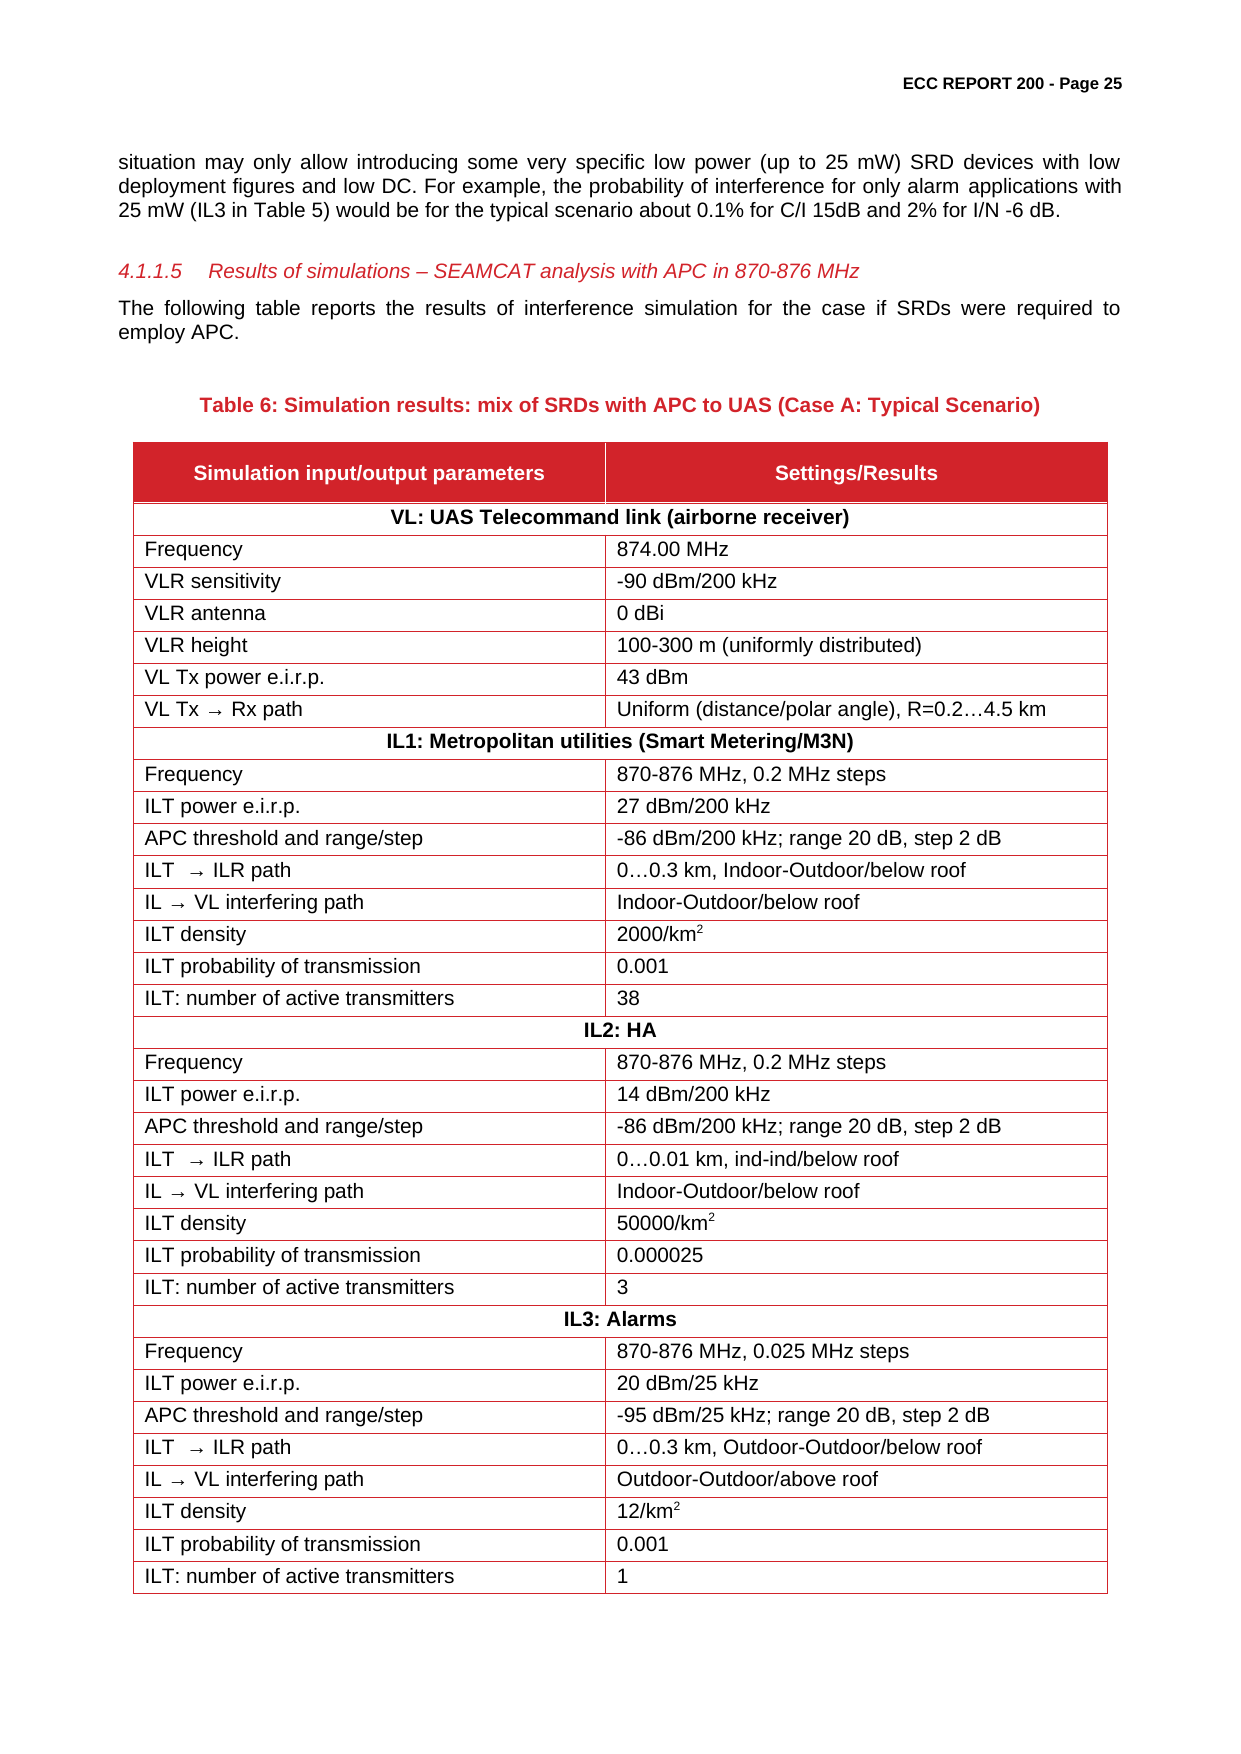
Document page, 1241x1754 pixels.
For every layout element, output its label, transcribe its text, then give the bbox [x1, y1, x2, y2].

table_cell -90 dBm/200 kHz [606, 568, 1107, 599]
table_cell ILT density [134, 1209, 605, 1240]
table_cell IL → VL interfering path [134, 1466, 605, 1497]
table_cell ILT power e.i.r.p. [134, 792, 605, 823]
table_cell 870-876 MHz, 0.025 MHz steps [606, 1338, 1107, 1369]
table_cell ILT probability of transmission [134, 953, 605, 984]
table_cell Outdoor-Outdoor/above roof [606, 1466, 1107, 1497]
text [118, 150, 1122, 222]
table_cell 870-876 MHz, 0.2 MHz steps [606, 760, 1107, 791]
table_cell 100-300 m (uniformly distributed) [606, 632, 1107, 663]
table_cell 0 dBi [606, 600, 1107, 631]
table_cell 0.001 [606, 1530, 1107, 1561]
table_cell IL2: HA [134, 1017, 1107, 1048]
table_cell IL3: Alarms [134, 1306, 1107, 1337]
table_cell 0…0.01 km, ind-ind/below roof [606, 1145, 1107, 1176]
table_cell Indoor-Outdoor/below roof [606, 889, 1107, 919]
table_cell Frequency [134, 536, 605, 567]
table_cell VLR height [134, 632, 605, 663]
table_cell 12/km2 [606, 1498, 1107, 1529]
table_cell VLR antenna [134, 600, 605, 631]
table_cell 50000/km2 [606, 1209, 1107, 1240]
table_cell 0.000025 [606, 1241, 1107, 1272]
table_cell 0…0.3 km, Outdoor-Outdoor/below roof [606, 1434, 1107, 1465]
table_cell ILT: number of active transmitters [134, 1274, 605, 1304]
table_cell ILT density [134, 921, 605, 952]
table_cell APC threshold and range/step [134, 824, 605, 855]
table_cell Frequency [134, 1049, 605, 1080]
table_cell 870-876 MHz, 0.2 MHz steps [606, 1049, 1107, 1080]
table_cell IL → VL interfering path [134, 1177, 605, 1208]
table_header Simulation input/output parameters [134, 443, 605, 502]
table_cell 874.00 MHz [606, 536, 1107, 567]
table_cell ILT power e.i.r.p. [134, 1081, 605, 1112]
table_cell Frequency [134, 1338, 605, 1369]
table_cell 0…0.3 km, Indoor-Outdoor/below roof [606, 856, 1107, 887]
table_cell -95 dBm/25 kHz; range 20 dB, step 2 dB [606, 1402, 1107, 1433]
table_cell ILT: number of active transmitters [134, 1562, 605, 1593]
table_cell 3 [606, 1274, 1107, 1304]
table_header Settings/Results [606, 443, 1107, 502]
table_cell VL Tx → Rx path [134, 696, 605, 727]
table_cell 20 dBm/25 kHz [606, 1370, 1107, 1401]
table_cell -86 dBm/200 kHz; range 20 dB, step 2 dB [606, 1113, 1107, 1144]
table_cell 1 [606, 1562, 1107, 1593]
table_cell APC threshold and range/step [134, 1402, 605, 1433]
table_cell VL: UAS Telecommand link (airborne receiver) [134, 504, 1107, 534]
table_cell Indoor-Outdoor/below roof [606, 1177, 1107, 1208]
title Table 6: Simulation results: mix of SRDs with APC to UAS (Case A: Typical Scenario) [118, 393, 1122, 417]
table_cell 0.001 [606, 953, 1107, 984]
table_cell 38 [606, 985, 1107, 1016]
table_cell ILT probability of transmission [134, 1241, 605, 1272]
table_cell APC threshold and range/step [134, 1113, 605, 1144]
table_cell VL Tx power e.i.r.p. [134, 664, 605, 695]
table_cell Uniform (distance/polar angle), R=0.2…4.5 km [606, 696, 1107, 727]
table_cell 14 dBm/200 kHz [606, 1081, 1107, 1112]
table_cell IL → VL interfering path [134, 889, 605, 919]
table_cell ILT: number of active transmitters [134, 985, 605, 1016]
table_cell Frequency [134, 760, 605, 791]
table_cell 2000/km2 [606, 921, 1107, 952]
table_cell ILT → ILR path [134, 856, 605, 887]
table_cell VLR sensitivity [134, 568, 605, 599]
table_cell ILT → ILR path [134, 1434, 605, 1465]
table_cell -86 dBm/200 kHz; range 20 dB, step 2 dB [606, 824, 1107, 855]
table_cell 43 dBm [606, 664, 1107, 695]
table_cell IL1: Metropolitan utilities (Smart Metering/M3N) [134, 728, 1107, 759]
table_cell ILT density [134, 1498, 605, 1529]
list Results of simulations – SEAMCAT analysis with APC in 870-876 MHz [118, 259, 1122, 283]
text The following table reports the results of interference simulation for the case if SRDs were required to employ APC. [118, 296, 1122, 344]
table_cell ILT power e.i.r.p. [134, 1370, 605, 1401]
table_cell ILT probability of transmission [134, 1530, 605, 1561]
table_cell 27 dBm/200 kHz [606, 792, 1107, 823]
table_cell ILT → ILR path [134, 1145, 605, 1176]
